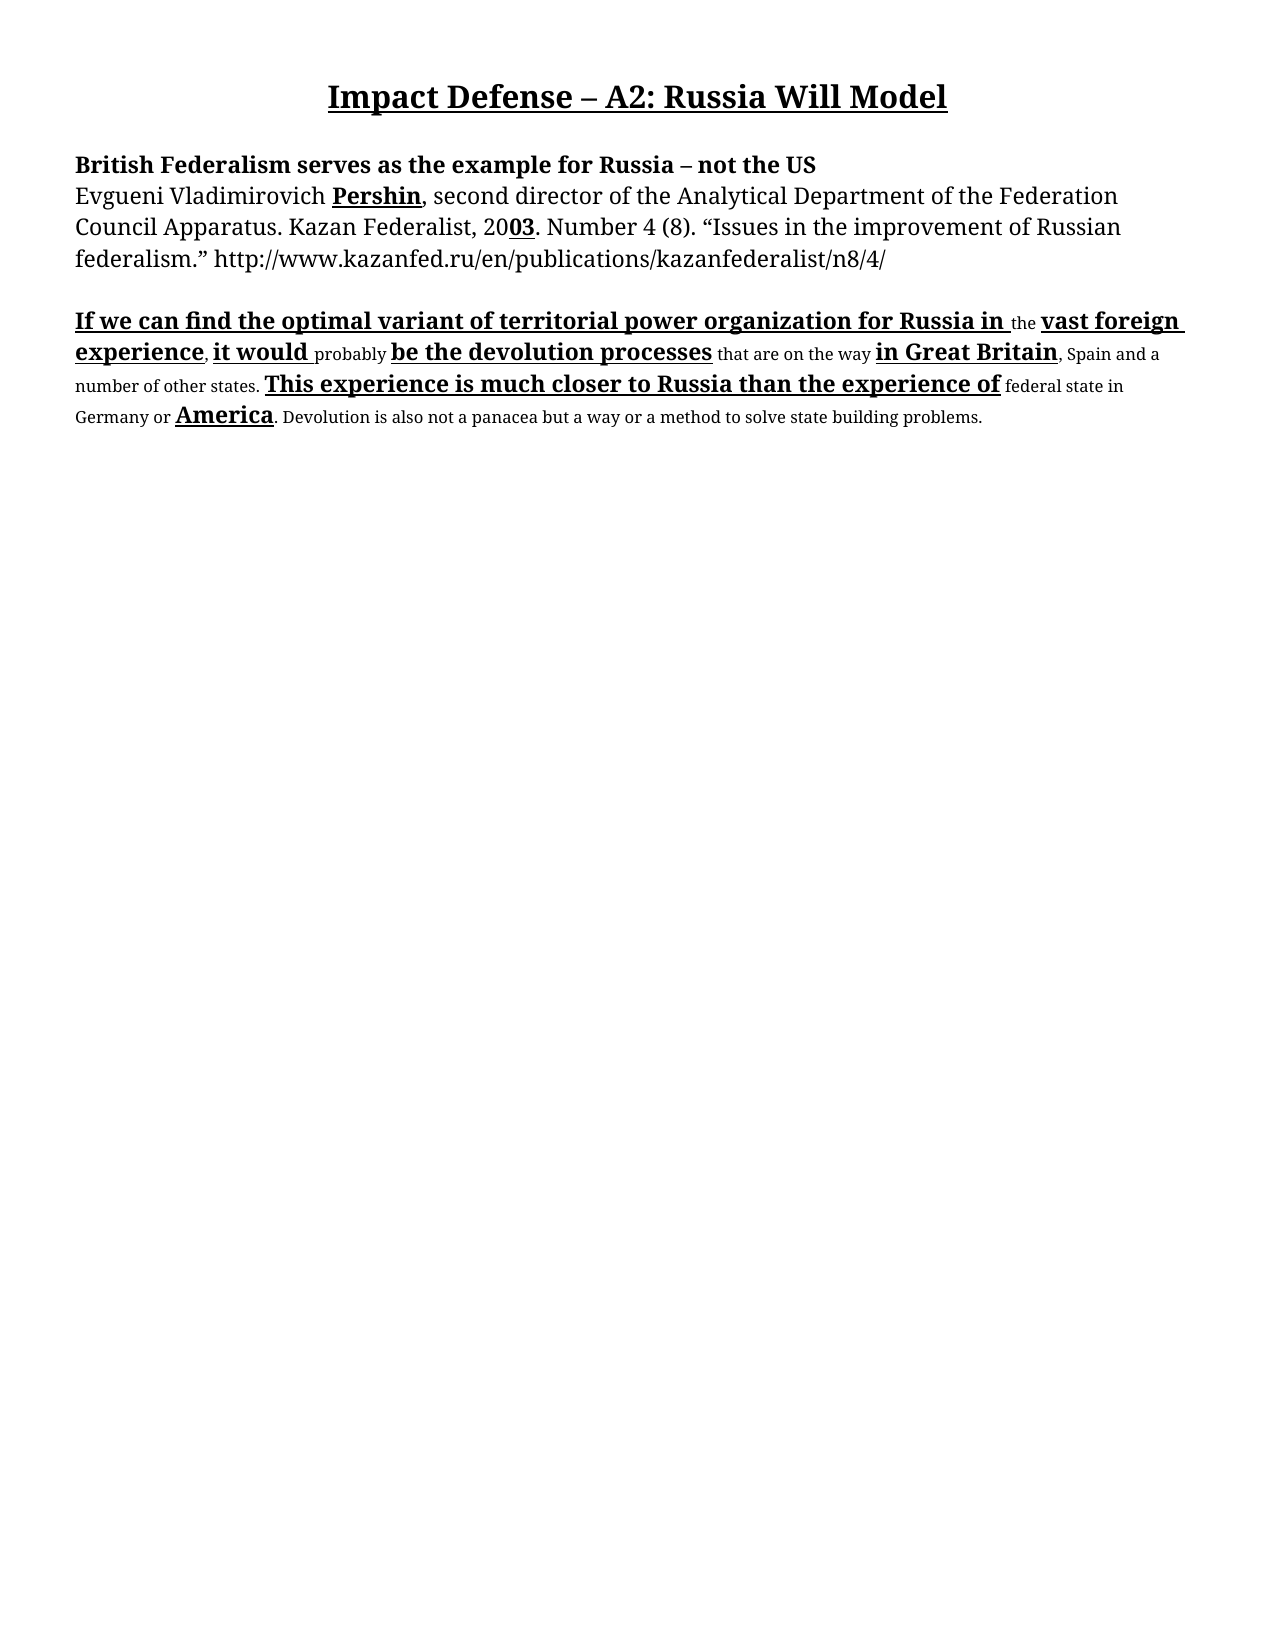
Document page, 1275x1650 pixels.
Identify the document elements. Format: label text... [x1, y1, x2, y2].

subtitle Impact Defense – A2: Russia Will Model [75, 75, 1200, 118]
text British Federalism serves as the example for Russia – not the US [75, 149, 1200, 180]
text Evgueni Vladimirovich Pershin, second director of the Analytical Department of the Federation Council Apparatus. Kazan Federalist, 2003. Number 4 (8). “Issues in the improvement of Russian federalism.” http://www.kazanfed.ru/en/publications/kazanfederalist/n8/4/ [75, 180, 1200, 274]
text If we can find the optimal variant of territorial power organization for Russia in the vast foreign experience, it would probably be the devolution processes that are on the way in Great Britain, Spain and a number of other states. This experience is much closer to Russia than the experience of federal state in Germany or America. Devolution is also not a panacea but a way or a method to solve state building problems. [75, 305, 1200, 430]
